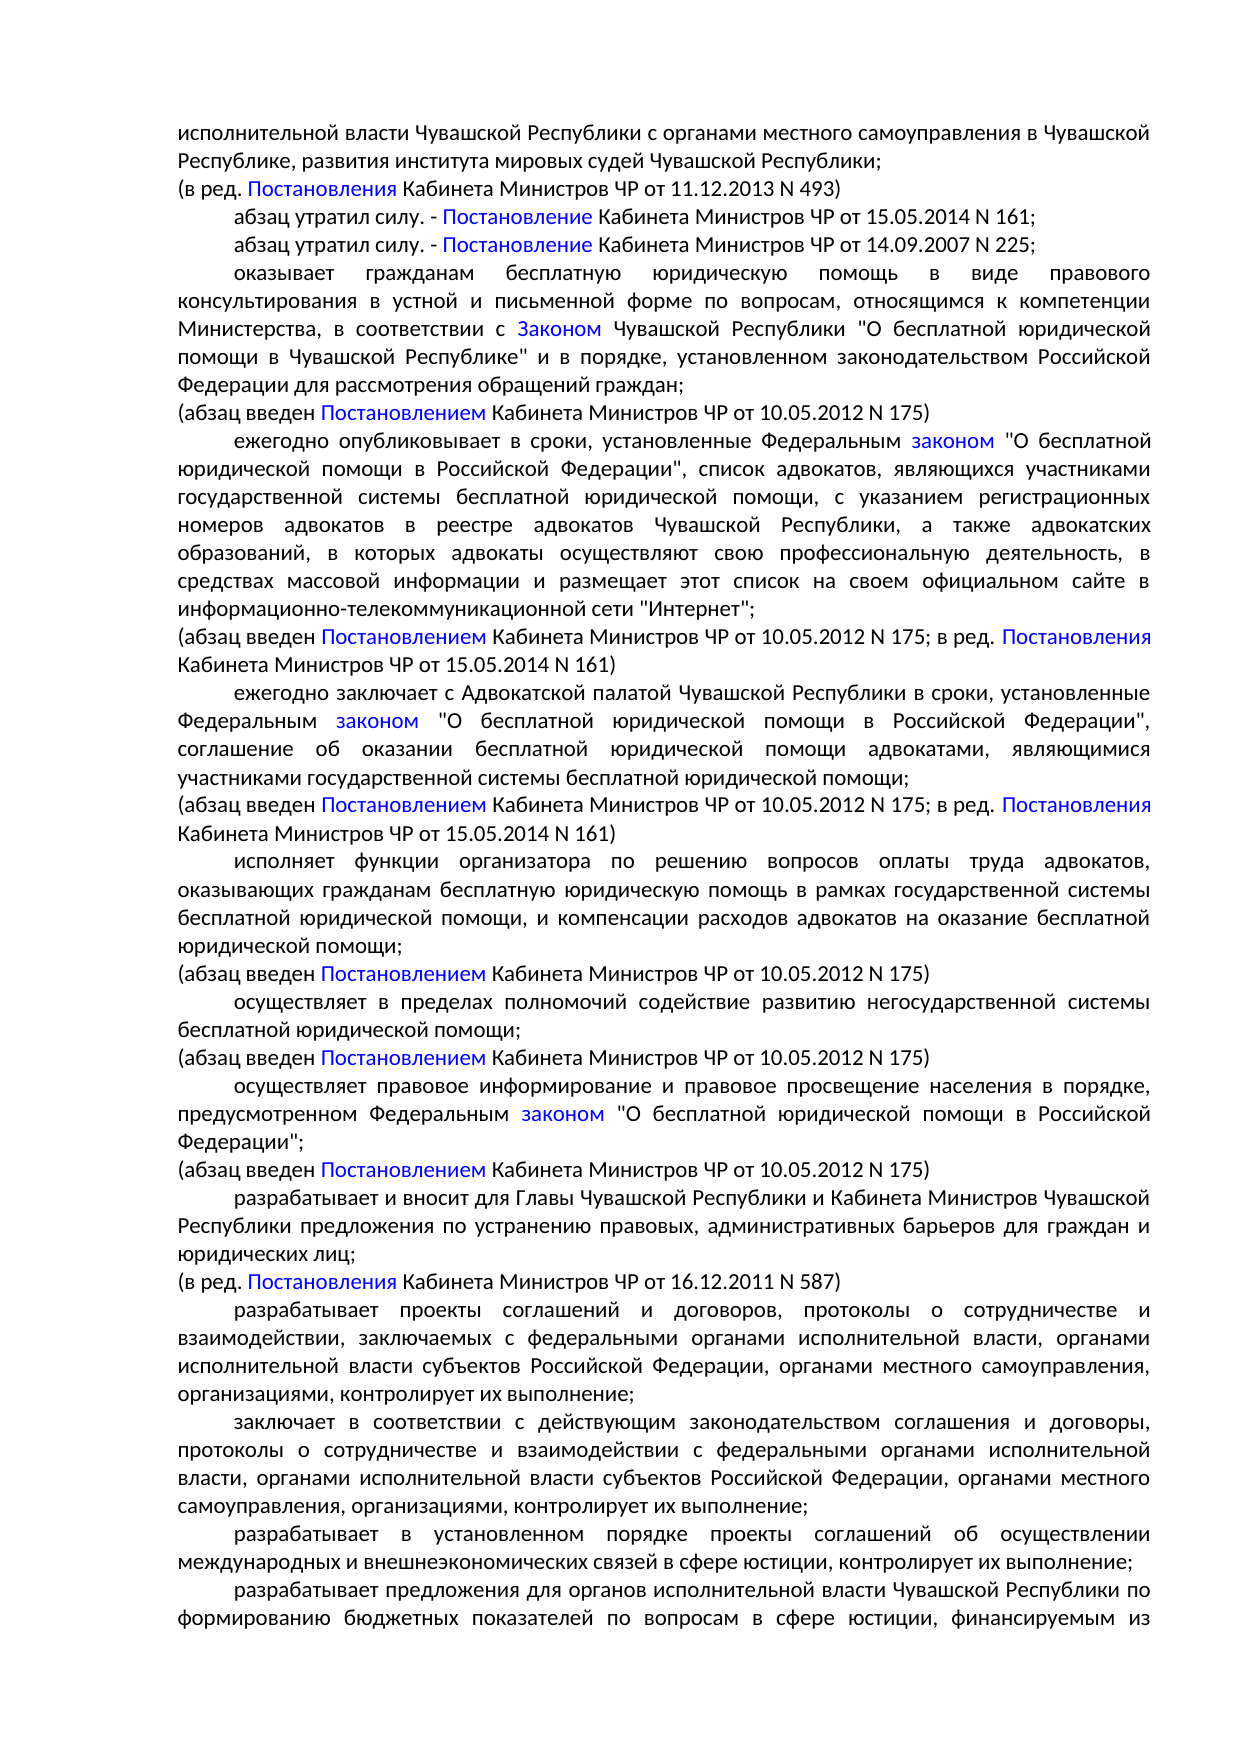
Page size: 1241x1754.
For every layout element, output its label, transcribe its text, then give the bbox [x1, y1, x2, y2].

text (абзац введен Постановлением Кабинета Министров ЧР от 10.05.2012 N 175; в ред. Постановления Кабинета Министров ЧР от 15.05.2014 N 161) [177, 622, 1152, 678]
text абзац утратил силу. - Постановление Кабинета Министров ЧР от 14.09.2007 N 225; [177, 230, 1152, 258]
text осуществляет в пределах полномочий содействие развитию негосударственной системы бесплатной юридической помощи; [177, 987, 1152, 1043]
text ежегодно опубликовывает в сроки, установленные Федеральным законом "О бесплатной юридической помощи в Российской Федерации", список адвокатов, являющихся участниками государственной системы бесплатной юридической помощи, с указанием регистрационных номеров адвокатов в реестре адвокатов Чувашской Республики, а также адвокатских образований, в которых адвокаты осуществляют свою профессиональную деятельность, в средствах массовой информации и размещает этот список на своем официальном сайте в информационно-телекоммуникационной сети "Интернет"; [177, 426, 1152, 622]
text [177, 118, 1152, 174]
text (в ред. Постановления Кабинета Министров ЧР от 11.12.2013 N 493) [177, 174, 1152, 202]
text (в ред. Постановления Кабинета Министров ЧР от 16.12.2011 N 587) [177, 1267, 1152, 1295]
text (абзац введен Постановлением Кабинета Министров ЧР от 10.05.2012 N 175) [177, 959, 1152, 987]
text разрабатывает в установленном порядке проекты соглашений об осуществлении международных и внешнеэкономических связей в сфере юстиции, контролирует их выполнение; [177, 1519, 1152, 1575]
text исполняет функции организатора по решению вопросов оплаты труда адвокатов, оказывающих гражданам бесплатную юридическую помощь в рамках государственной системы бесплатной юридической помощи, и компенсации расходов адвокатов на оказание бесплатной юридической помощи; [177, 847, 1152, 959]
text (абзац введен Постановлением Кабинета Министров ЧР от 10.05.2012 N 175) [177, 1155, 1152, 1183]
text разрабатывает и вносит для Главы Чувашской Республики и Кабинета Министров Чувашской Республики предложения по устранению правовых, административных барьеров для граждан и юридических лиц; [177, 1183, 1152, 1267]
text ежегодно заключает с Адвокатской палатой Чувашской Республики в сроки, установленные Федеральным законом "О бесплатной юридической помощи в Российской Федерации", соглашение об оказании бесплатной юридической помощи адвокатами, являющимися участниками государственной системы бесплатной юридической помощи; [177, 678, 1152, 791]
text осуществляет правовое информирование и правовое просвещение населения в порядке, предусмотренном Федеральным законом "О бесплатной юридической помощи в Российской Федерации"; [177, 1071, 1152, 1155]
text разрабатывает проекты соглашений и договоров, протоколы о сотрудничестве и взаимодействии, заключаемых с федеральными органами исполнительной власти, органами исполнительной власти субъектов Российской Федерации, органами местного самоуправления, организациями, контролирует их выполнение; [177, 1295, 1152, 1407]
text заключает в соответствии с действующим законодательством соглашения и договоры, протоколы о сотрудничестве и взаимодействии с федеральными органами исполнительной власти, органами исполнительной власти субъектов Российской Федерации, органами местного самоуправления, организациями, контролирует их выполнение; [177, 1407, 1152, 1519]
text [177, 1575, 1152, 1631]
text (абзац введен Постановлением Кабинета Министров ЧР от 10.05.2012 N 175) [177, 398, 1152, 426]
text оказывает гражданам бесплатную юридическую помощь в виде правового консультирования в устной и письменной форме по вопросам, относящимся к компетенции Министерства, в соответствии с Законом Чувашской Республики "О бесплатной юридической помощи в Чувашской Республике" и в порядке, установленном законодательством Российской Федерации для рассмотрения обращений граждан; [177, 258, 1152, 398]
text (абзац введен Постановлением Кабинета Министров ЧР от 10.05.2012 N 175; в ред. Постановления Кабинета Министров ЧР от 15.05.2014 N 161) [177, 791, 1152, 847]
text абзац утратил силу. - Постановление Кабинета Министров ЧР от 15.05.2014 N 161; [177, 202, 1152, 230]
text (абзац введен Постановлением Кабинета Министров ЧР от 10.05.2012 N 175) [177, 1043, 1152, 1071]
